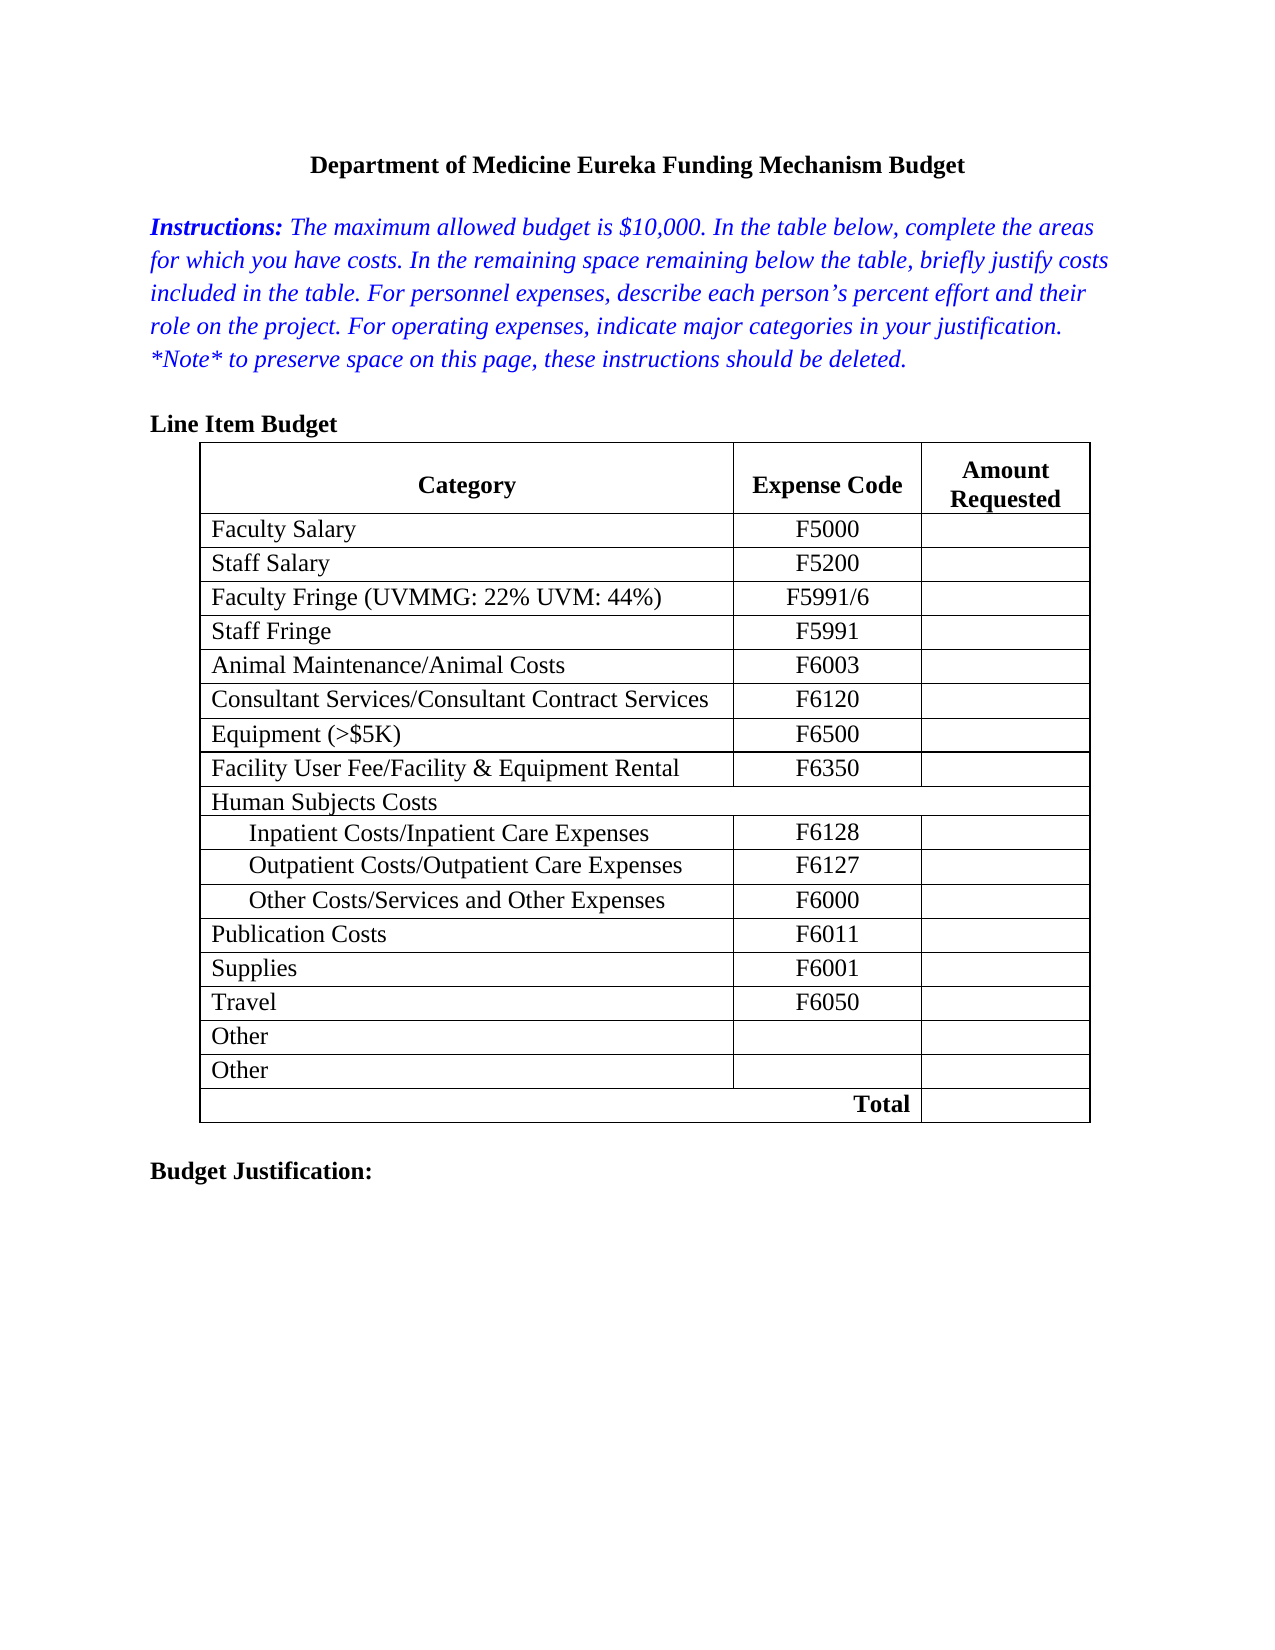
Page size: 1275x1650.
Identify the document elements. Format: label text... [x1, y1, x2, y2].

table_cell F6350 [734, 753, 921, 786]
table_cell Supplies [201, 953, 733, 986]
table_cell [922, 953, 1089, 986]
table_cell F6011 [734, 919, 921, 952]
table_cell Other Costs/Services and Other Expenses [201, 885, 733, 917]
table_cell Inpatient Costs/Inpatient Care Expenses [201, 816, 733, 849]
table_cell [922, 850, 1089, 883]
table_cell F6128 [734, 816, 921, 849]
table_cell Faculty Salary [201, 514, 733, 547]
table_cell Consultant Services/Consultant Contract Services [201, 684, 733, 717]
table_cell F6001 [734, 953, 921, 986]
table_cell [922, 1021, 1089, 1054]
table_cell [922, 650, 1089, 683]
table_cell Staff Salary [201, 548, 733, 581]
table_cell [922, 885, 1089, 917]
table_cell [922, 753, 1089, 786]
table_header Expense Code [734, 443, 921, 513]
table_header Amount Requested [922, 443, 1089, 513]
table_cell F5991 [734, 616, 921, 649]
table_cell F6127 [734, 850, 921, 883]
table_cell F6120 [734, 684, 921, 717]
table_cell [922, 816, 1089, 849]
table_cell [922, 987, 1089, 1020]
table_cell F5991/6 [734, 582, 921, 615]
table_cell F5200 [734, 548, 921, 581]
table_cell [922, 582, 1089, 615]
table_cell [922, 719, 1089, 751]
table_cell [922, 514, 1089, 547]
table_cell F6003 [734, 650, 921, 683]
table_cell Other [201, 1021, 733, 1054]
text Department of Medicine Eureka Funding Mechanism Budget [150, 150, 1125, 179]
table_cell [922, 684, 1089, 717]
table_cell [922, 548, 1089, 581]
text Instructions: The maximum allowed budget is $10,000. In the table below, complete the areas for which you have costs. In the remaining space remaining below the table, briefly justify costs included in the table. For personnel expenses, describe each person’s percent effort and their role on the project. For operating expenses, indicate major categories in your justification. *Note* to preserve space on this page, these instructions should be deleted. [150, 212, 1125, 405]
table_cell F6500 [734, 719, 921, 751]
table_cell Total [201, 1089, 921, 1122]
table_cell Travel [201, 987, 733, 1020]
table_cell [922, 1089, 1089, 1122]
text Line Item Budget [150, 409, 1125, 438]
table_cell [922, 919, 1089, 952]
table_cell F6050 [734, 987, 921, 1020]
table_cell Staff Fringe [201, 616, 733, 649]
table_cell Human Subjects Costs [201, 787, 1089, 815]
table_cell [734, 1021, 921, 1054]
table_cell F6000 [734, 885, 921, 917]
table_cell Other [201, 1055, 733, 1088]
table_cell Faculty Fringe (UVMMG: 22% UVM: 44%) [201, 582, 733, 615]
text Budget Justification: [150, 1156, 1125, 1185]
table_cell [922, 616, 1089, 649]
table_cell Outpatient Costs/Outpatient Care Expenses [201, 850, 733, 883]
table_cell [734, 1055, 921, 1088]
table_cell Facility User Fee/Facility & Equipment Rental [201, 753, 733, 786]
table_cell Animal Maintenance/Animal Costs [201, 650, 733, 683]
table_cell [922, 1055, 1089, 1088]
table_cell Equipment (>$5K) [201, 719, 733, 751]
table_cell Publication Costs [201, 919, 733, 952]
table_header Category [201, 443, 733, 513]
table_cell F5000 [734, 514, 921, 547]
